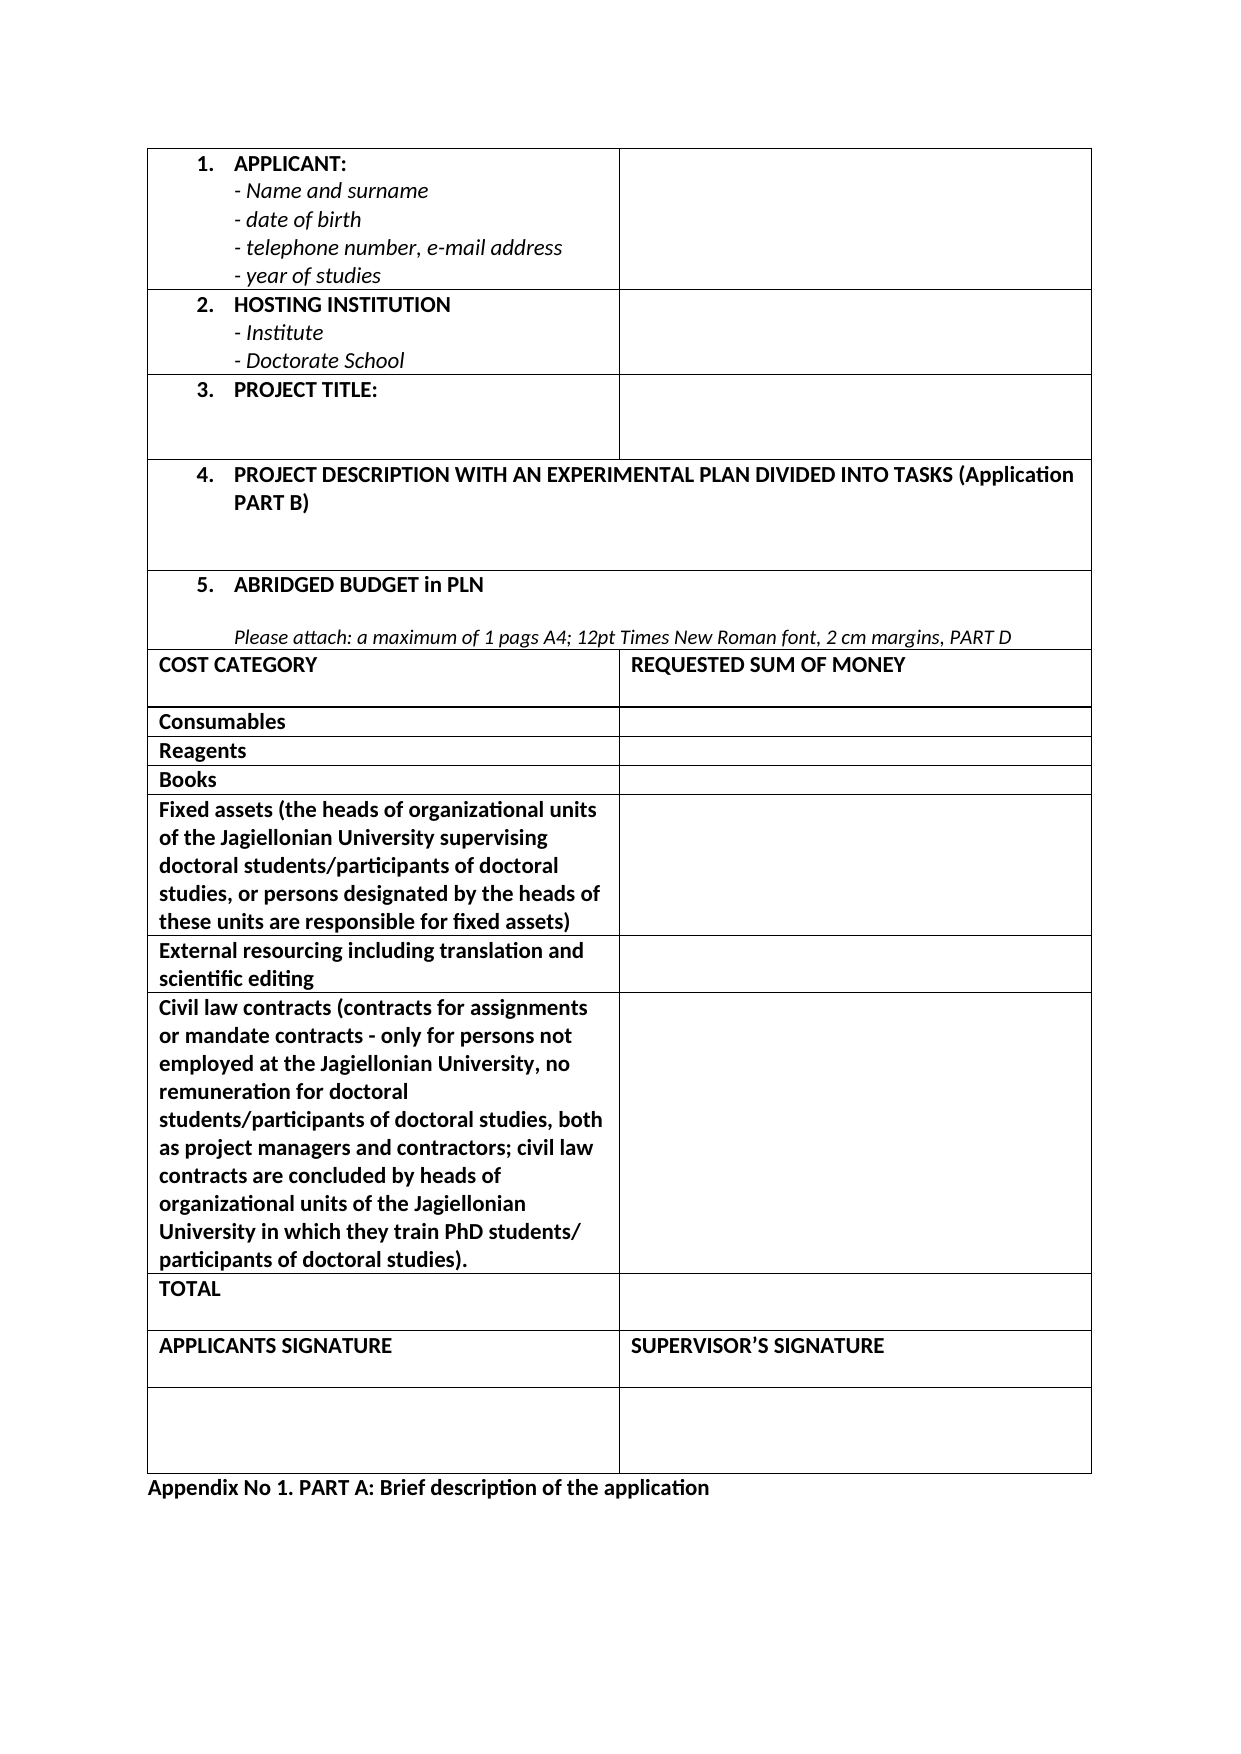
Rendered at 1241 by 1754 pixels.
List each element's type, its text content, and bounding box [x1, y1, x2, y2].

table_cell [620, 375, 1091, 459]
table_cell [148, 1388, 619, 1472]
table_cell TOTAL [148, 1274, 619, 1330]
table_cell Reagents [148, 737, 619, 764]
table_cell [620, 737, 1091, 764]
table_cell COST CATEGORY [148, 650, 619, 706]
table_cell PROJECT DESCRIPTION WITH AN EXPERIMENTAL PLAN DIVIDED INTO TASKS (Application PART B) [148, 460, 1091, 569]
table_cell [620, 708, 1091, 736]
table_cell SUPERVISOR’S SIGNATURE [620, 1331, 1091, 1387]
table_cell Fixed assets (the heads of organizational units of the Jagiellonian University supervising doctoral students/participants of doctoral studies, or persons designated by the heads of these units are responsible for fixed assets) [148, 795, 619, 935]
table_cell PROJECT TITLE: [148, 375, 619, 459]
table_cell HOSTING INSTITUTION - Institute - Doctorate School [148, 290, 619, 374]
table_cell REQUESTED SUM OF MONEY [620, 650, 1091, 706]
table_cell External resourcing including translation and scientific editing [148, 936, 619, 992]
table_cell Civil law contracts (contracts for assignments or mandate contracts - only for persons not employed at the Jagiellonian University, no remuneration for doctoral students/participants of doctoral studies, both as project managers and contractors; civil law contracts are concluded by heads of organizational units of the Jagiellonian University in which they train PhD students/ participants of doctoral studies). [148, 993, 619, 1273]
text Appendix No 1. PART A: Brief description of the application [148, 1473, 1093, 1501]
table_cell [620, 766, 1091, 794]
table_cell Consumables [148, 708, 619, 736]
table_cell [620, 1274, 1091, 1330]
table_cell [620, 795, 1091, 935]
table_cell [620, 1388, 1091, 1472]
table_cell [620, 936, 1091, 992]
table_cell ABRIDGED BUDGET in PLN Please attach: a maximum of 1 pags A4; 12pt Times New Roman font, 2 cm margins, PART D [148, 571, 1091, 649]
table_cell Books [148, 766, 619, 794]
table_header [620, 149, 1091, 289]
table_cell [620, 290, 1091, 374]
table_cell APPLICANTS SIGNATURE [148, 1331, 619, 1387]
table_header APPLICANT: - Name and surname - date of birth - telephone number, e-mail address - year of studies [148, 149, 619, 289]
table_cell [620, 993, 1091, 1273]
